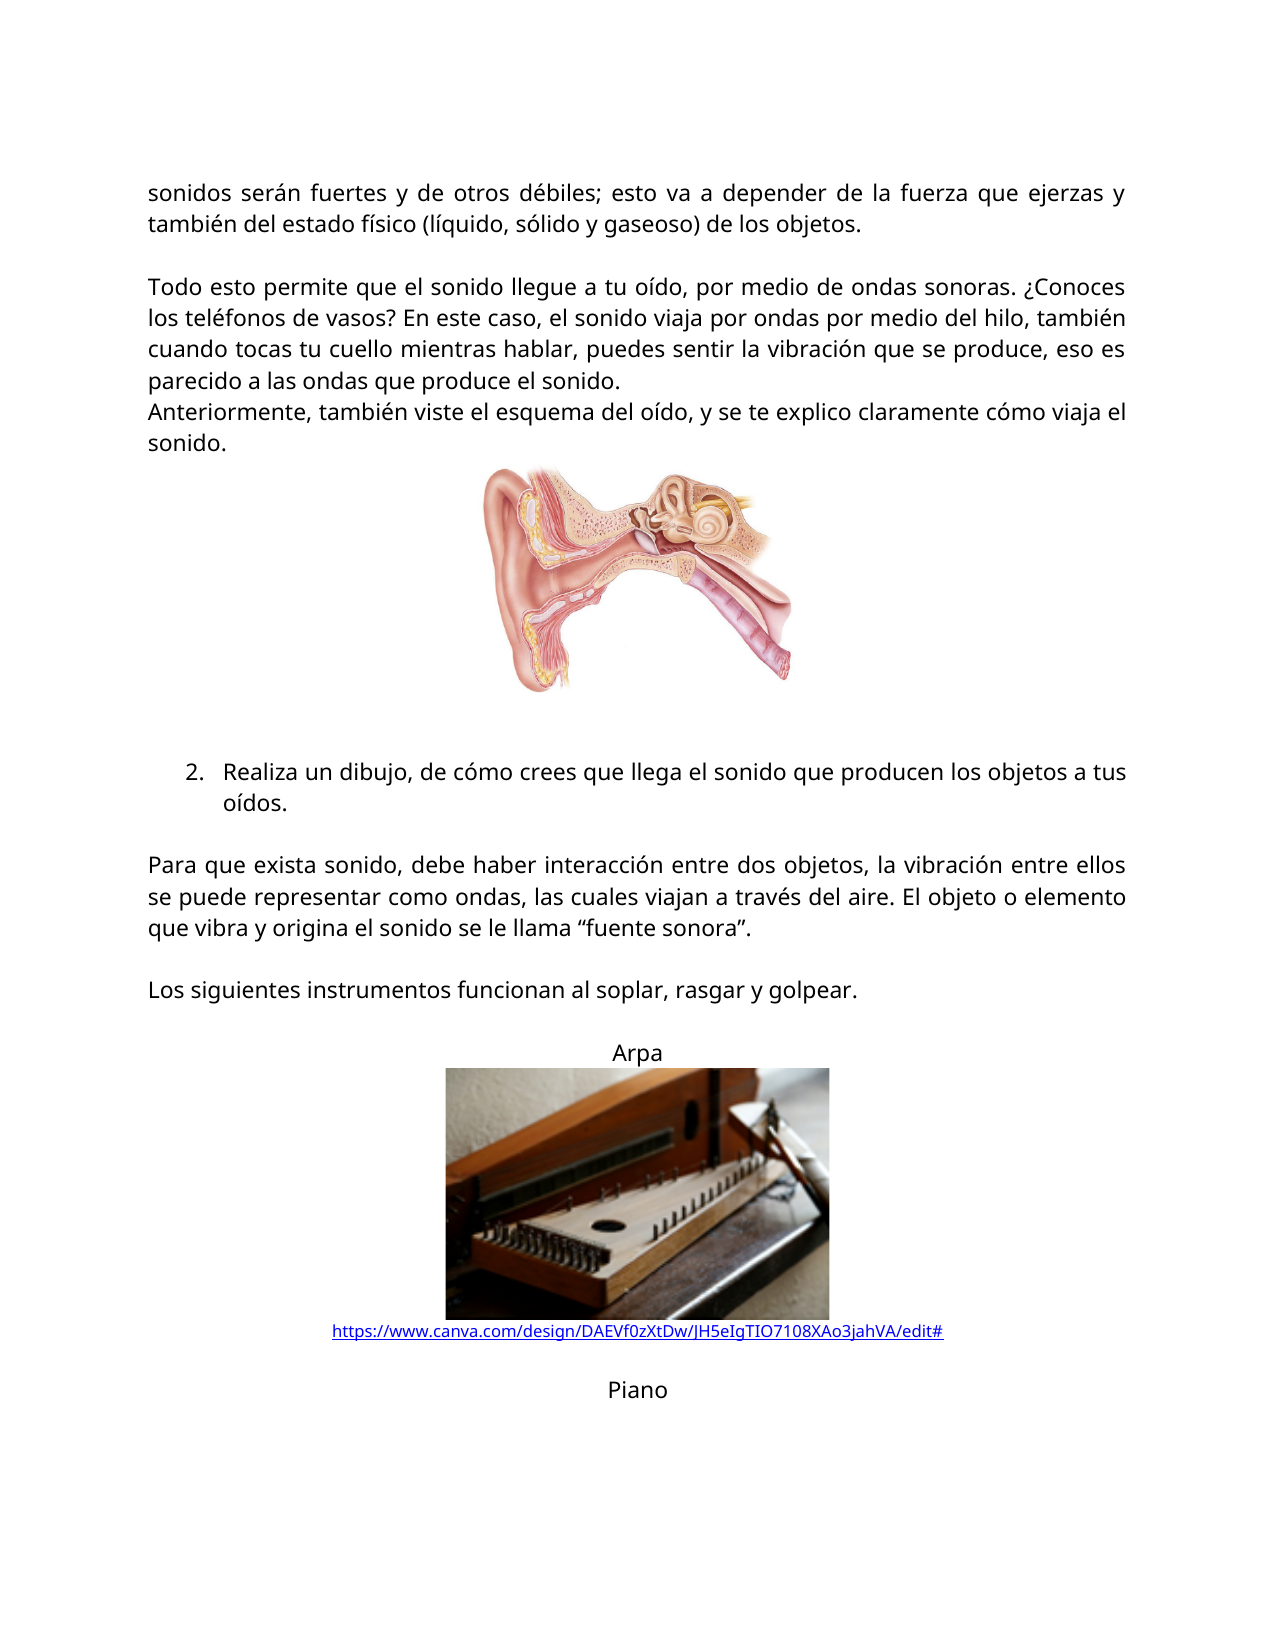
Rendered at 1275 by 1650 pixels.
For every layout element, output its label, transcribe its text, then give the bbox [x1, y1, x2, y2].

picture [445, 1068, 830, 1320]
text Piano [148, 1373, 1127, 1405]
text Para que exista sonido, debe haber interacción entre dos objetos, la vibración entre ellos se puede representar como ondas, las cuales viajan a través del aire. El objeto o elemento que vibra y origina el sonido se le llama “fuente sonora”. [148, 849, 1127, 943]
list Realiza un dibujo, de cómo crees que llega el sonido que producen los objetos a tus oídos. [185, 756, 1127, 818]
text Todo esto permite que el sonido llegue a tu oído, por medio de ondas sonoras. ¿Conoces los teléfonos de vasos? En este caso, el sonido viaja por ondas por medio del hilo, también cuando tocas tu cuello mientras hablar, puedes sentir la vibración que se produce, eso es parecido a las ondas que produce el sonido. [148, 271, 1127, 396]
text Anteriormente, también viste el esquema del oído, y se te explico claramente cómo viaja el sonido. [148, 396, 1127, 458]
text https://www.canva.com/design/DAEVf0zXtDw/JH5eIgTIO7108XAo3jahVA/edit# [148, 1319, 1127, 1342]
picture [461, 458, 814, 693]
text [148, 177, 1127, 240]
text Arpa [148, 1037, 1127, 1068]
text Los siguientes instrumentos funcionan al soplar, rasgar y golpear. [148, 974, 1127, 1006]
